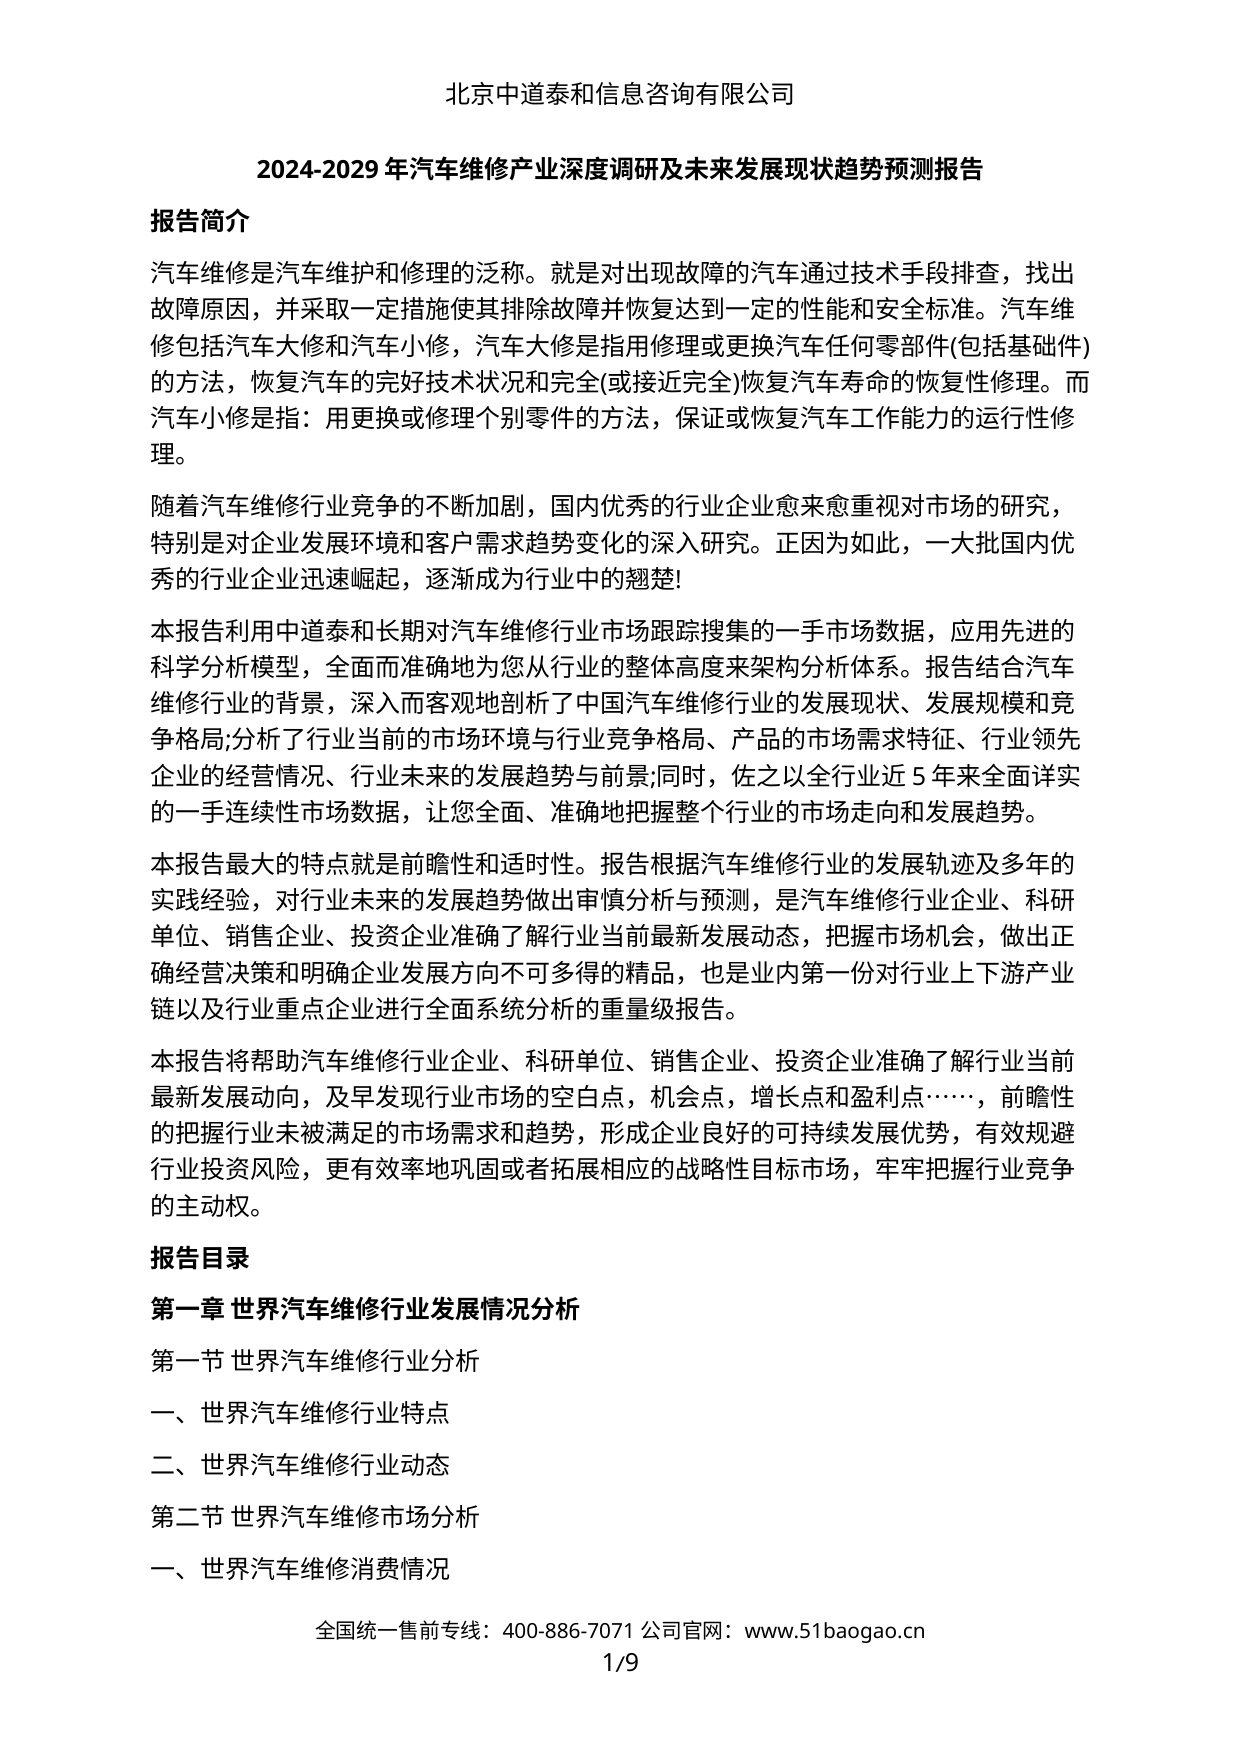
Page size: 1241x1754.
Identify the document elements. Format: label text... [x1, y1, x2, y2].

text 本报告利用中道泰和长期对汽车维修行业市场跟踪搜集的一手市场数据，应用先进的科学分析模型，全面而准确地为您从行业的整体高度来架构分析体系。报告结合汽车维修行业的背景，深入而客观地剖析了中国汽车维修行业的发展现状、发展规模和竞争格局;分析了行业当前的市场环境与行业竞争格局、产品的市场需求特征、行业领先企业的经营情况、行业未来的发展趋势与前景;同时，佐之以全行业近5年来全面详实的一手连续性市场数据，让您全面、准确地把握整个行业的市场走向和发展趋势。 [150, 611, 1090, 829]
text 二、世界汽车维修行业动态 [150, 1446, 1090, 1482]
text 本报告最大的特点就是前瞻性和适时性。报告根据汽车维修行业的发展轨迹及多年的实践经验，对行业未来的发展趋势做出审慎分析与预测，是汽车维修行业企业、科研单位、销售企业、投资企业准确了解行业当前最新发展动态，把握市场机会，做出正确经营决策和明确企业发展方向不可多得的精品，也是业内第一份对行业上下游产业链以及行业重点企业进行全面系统分析的重量级报告。 [150, 844, 1090, 1026]
text 汽车维修是汽车维护和修理的泛称。就是对出现故障的汽车通过技术手段排查，找出故障原因，并采取一定措施使其排除故障并恢复达到一定的性能和安全标准。汽车维修包括汽车大修和汽车小修，汽车大修是指用修理或更换汽车任何零部件(包括基础件)的方法，恢复汽车的完好技术状况和完全(或接近完全)恢复汽车寿命的恢复性修理。而汽车小修是指：用更换或修理个别零件的方法，保证或恢复汽车工作能力的运行性修理。 [150, 254, 1090, 471]
text 2024-2029年汽车维修产业深度调研及未来发展现状趋势预测报告 [150, 150, 1090, 186]
text 本报告将帮助汽车维修行业企业、科研单位、销售企业、投资企业准确了解行业当前最新发展动向，及早发现行业市场的空白点，机会点，增长点和盈利点……，前瞻性的把握行业未被满足的市场需求和趋势，形成企业良好的可持续发展优势，有效规避行业投资风险，更有效率地巩固或者拓展相应的战略性目标市场，牢牢把握行业竞争的主动权。 [150, 1041, 1090, 1222]
text 第一节 世界汽车维修行业分析 [150, 1342, 1090, 1378]
text 第一章 世界汽车维修行业发展情况分析 [150, 1290, 1090, 1326]
text 随着汽车维修行业竞争的不断加剧，国内优秀的行业企业愈来愈重视对市场的研究，特别是对企业发展环境和客户需求趋势变化的深入研究。正因为如此，一大批国内优秀的行业企业迅速崛起，逐渐成为行业中的翘楚! [150, 487, 1090, 596]
text 一、世界汽车维修消费情况 [150, 1549, 1090, 1586]
text 报告目录 [150, 1238, 1090, 1274]
text 第二节 世界汽车维修市场分析 [150, 1497, 1090, 1534]
text 一、世界汽车维修行业特点 [150, 1394, 1090, 1430]
text 报告简介 [150, 202, 1090, 238]
